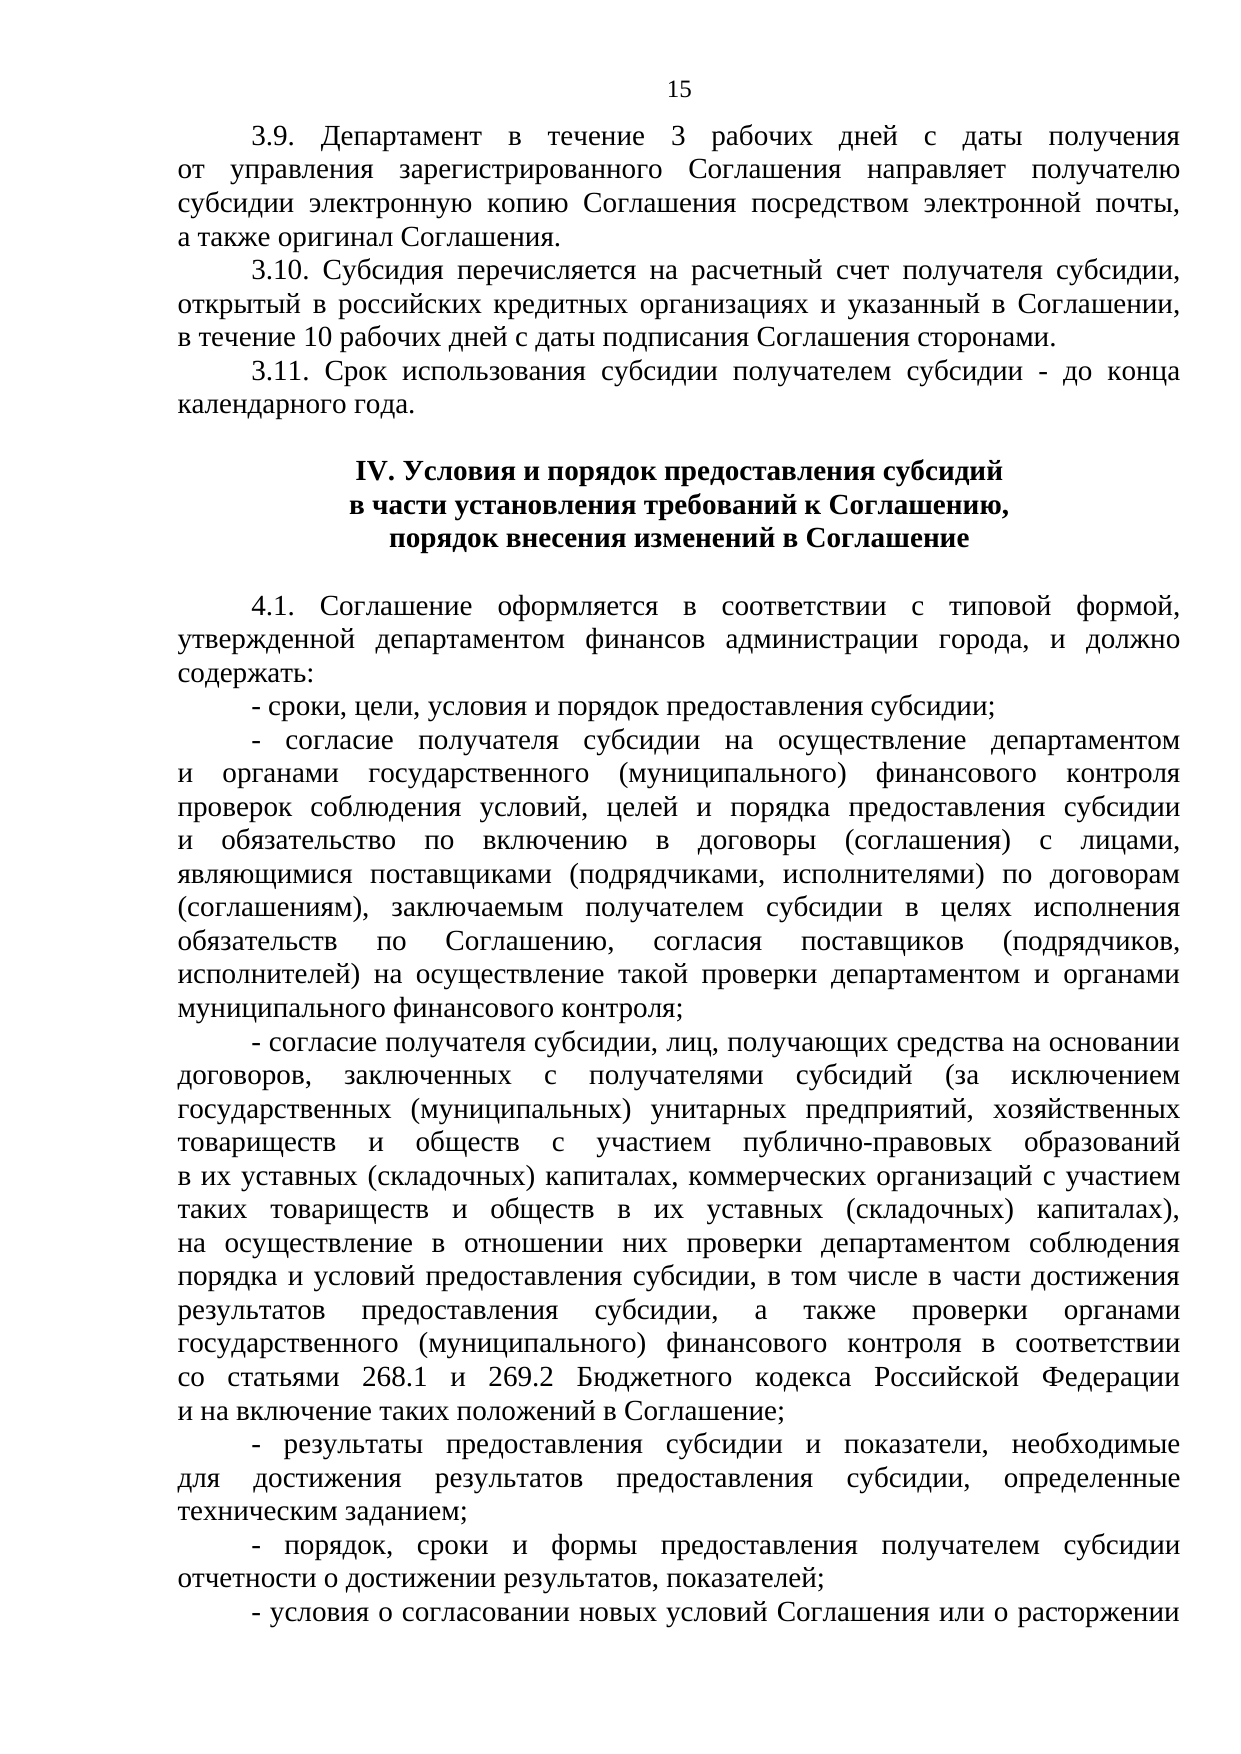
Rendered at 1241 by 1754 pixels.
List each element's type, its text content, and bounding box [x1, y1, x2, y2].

text 3.9. Департамент в течение 3 рабочих дней с даты получения от управления зарегистрированного Соглашения направляет получателю субсидии электронную копию Соглашения посредством электронной почты, а также оригинал Соглашения. [177, 118, 1181, 252]
text IV. Условия и порядок предоставления субсидий [177, 453, 1181, 487]
text порядок внесения изменений в Соглашение [177, 521, 1181, 554]
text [177, 1594, 1181, 1627]
text - согласие получателя субсидии, лиц, получающих средства на основании договоров, заключенных с получателями субсидий (за исключением государственных (муниципальных) унитарных предприятий, хозяйственных товариществ и обществ с участием публично-правовых образований в их уставных (складочных) капиталах, коммерческих организаций с участием таких товариществ и обществ в их уставных (складочных) капиталах), на осуществление в отношении них проверки департаментом соблюдения порядка и условий предоставления субсидии, в том числе в части достижения результатов предоставления субсидии, а также проверки органами государственного (муниципального) финансового контроля в соответствии со статьями 268.1 и 269.2 Бюджетного кодекса Российской Федерации и на включение таких положений в Соглашение; [177, 1024, 1181, 1426]
text - порядок, сроки и формы предоставления получателем субсидии отчетности о достижении результатов, показателей; [177, 1527, 1181, 1594]
text - результаты предоставления субсидии и показатели, необходимые для достижения результатов предоставления субсидии, определенные техническим заданием; [177, 1426, 1181, 1527]
text 4.1. Соглашение оформляется в соответствии с типовой формой, утвержденной департаментом финансов администрации города, и должно содержать: [177, 588, 1181, 688]
text 3.10. Субсидия перечисляется на расчетный счет получателя субсидии, открытый в российских кредитных организациях и указанный в Соглашении, в течение 10 рабочих дней с даты подписания Соглашения сторонами. [177, 252, 1181, 353]
text в части установления требований к Соглашению, [177, 487, 1181, 521]
text - согласие получателя субсидии на осуществление департаментом и органами государственного (муниципального) финансового контроля проверок соблюдения условий, целей и порядка предоставления субсидии и обязательство по включению в договоры (соглашения) с лицами, являющимися поставщиками (подрядчиками, исполнителями) по договорам (соглашениям), заключаемым получателем субсидии в целях исполнения обязательств по Соглашению, согласия поставщиков (подрядчиков, исполнителей) на осуществление такой проверки департаментом и органами муниципального финансового контроля; [177, 722, 1181, 1024]
text 3.11. Срок использования субсидии получателем субсидии - до конца календарного года. [177, 353, 1181, 420]
text - сроки, цели, условия и порядок предоставления субсидии; [177, 688, 1181, 722]
